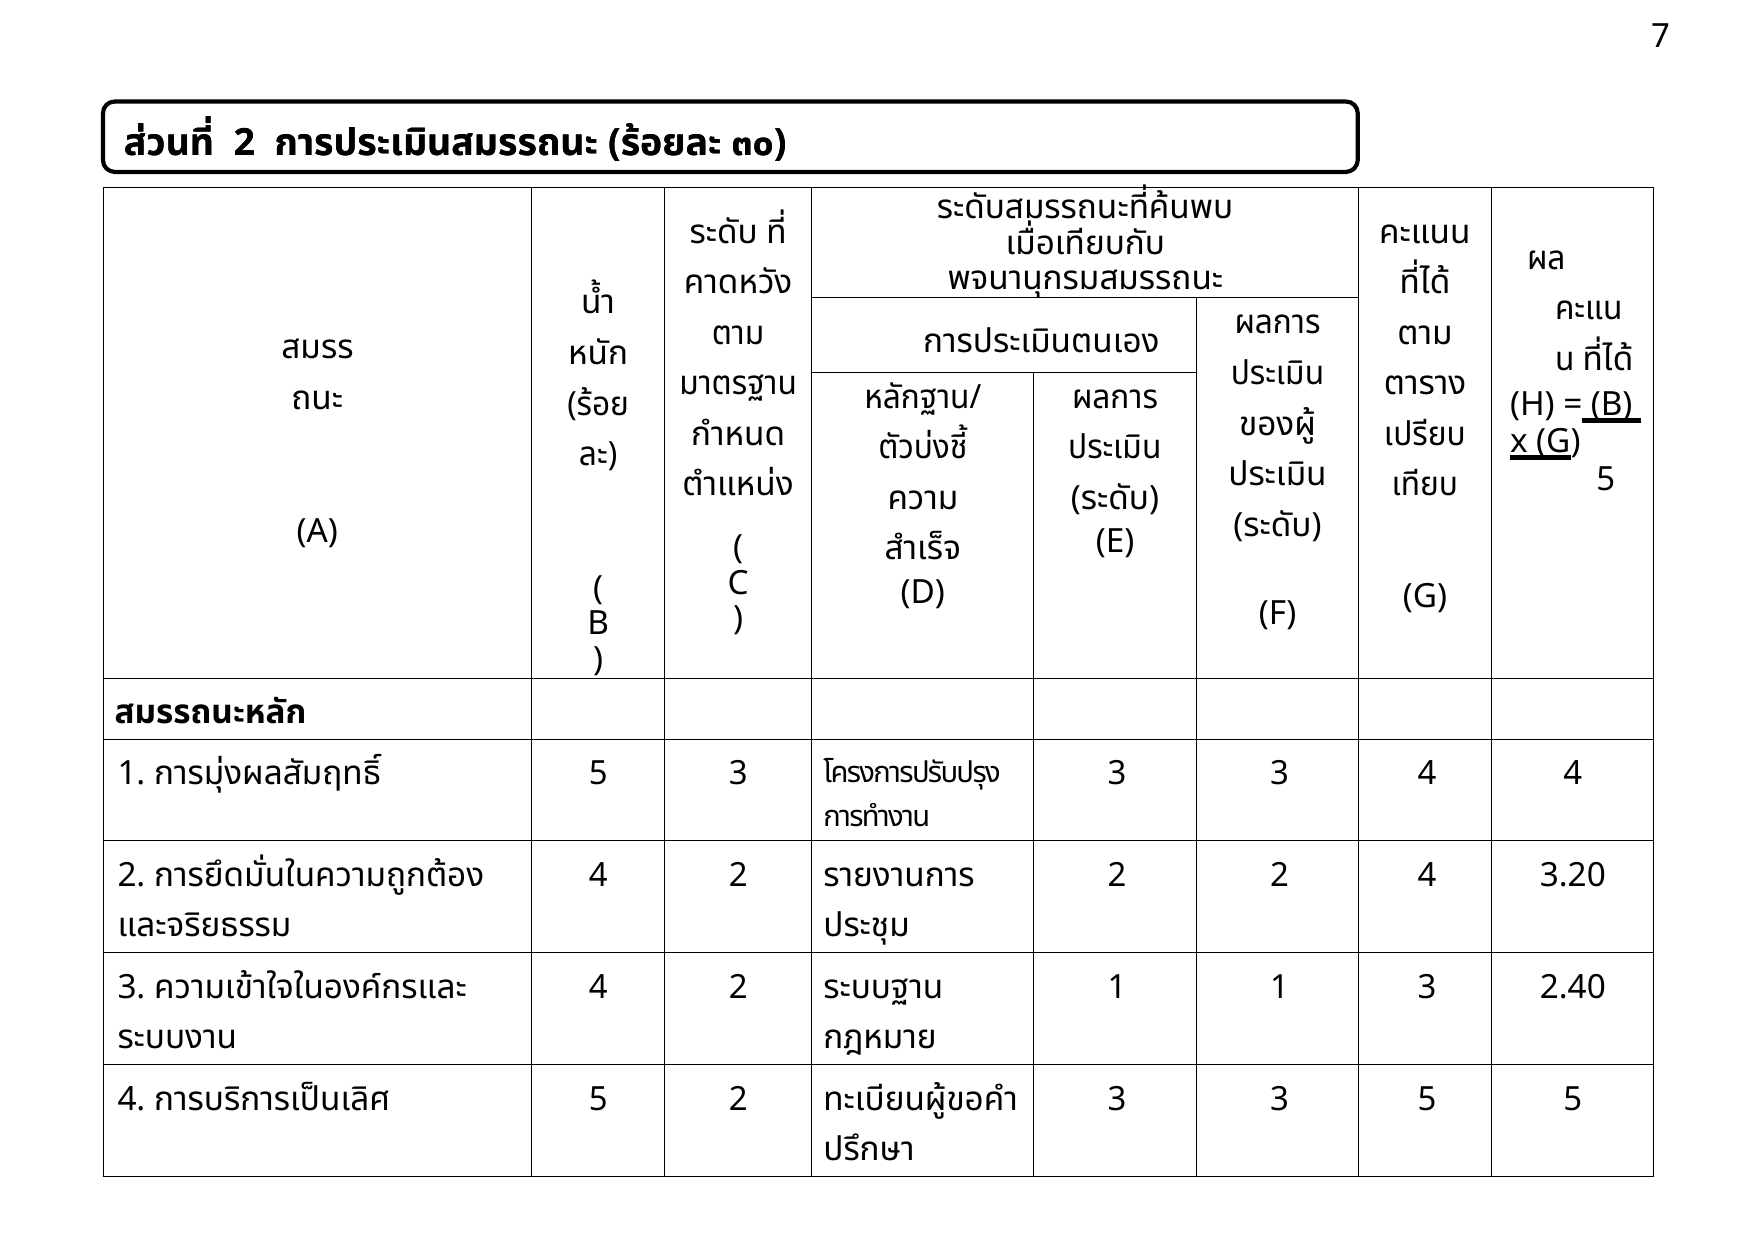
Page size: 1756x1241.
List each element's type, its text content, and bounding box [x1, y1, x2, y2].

table_cell 4 [1359, 740, 1491, 840]
table_header น้ำหนัก (ร้อยละ) (B) [532, 188, 664, 677]
table_cell หลักฐาน/ตัวบ่งชี้ ความสำเร็จ (D) [812, 373, 1033, 677]
table_cell 4 [532, 953, 664, 1064]
table_header คะแนน ที่ได้ ตามตาราง เปรียบเทียบ (G) [1359, 188, 1491, 677]
table_cell โครงการปรับปรุงการทำงาน [812, 740, 1033, 840]
table_cell [1359, 679, 1491, 738]
table_cell การประเมินตนเอง [812, 298, 1196, 372]
table_cell 2 [1197, 841, 1358, 952]
table_cell 2 [665, 1065, 811, 1176]
table_cell ระบบฐานกฎหมาย [812, 953, 1033, 1064]
table_header สมรรถนะ (A) [104, 188, 531, 677]
table_cell [1492, 679, 1653, 738]
table_cell 1. การมุ่งผลสัมฤทธิ์ [104, 740, 531, 840]
table_cell [812, 679, 1033, 738]
table_cell 4 [1359, 841, 1491, 952]
table_cell สมรรถนะหลัก [104, 679, 531, 738]
table_header ผลคะแนน ที่ได้ (H) = (B) x (G) 5 [1492, 188, 1653, 677]
table_cell 4 [1492, 740, 1653, 840]
table_cell [1197, 679, 1358, 738]
table_cell [665, 679, 811, 738]
table_cell รายงานการประชุม [812, 841, 1033, 952]
table_cell ทะเบียนผู้ขอคำปรึกษา [812, 1065, 1033, 1176]
table_cell 1 [1197, 953, 1358, 1064]
table_cell 3 [1034, 1065, 1196, 1176]
table_cell 5 [532, 740, 664, 840]
table_cell 3 [1359, 953, 1491, 1064]
table_cell 4. การบริการเป็นเลิศ [104, 1065, 531, 1176]
table_cell ผลการประเมิน (ระดับ) (E) [1034, 373, 1196, 677]
table_cell 2 [1034, 841, 1196, 952]
table_cell 3 [1034, 740, 1196, 840]
table_cell 2 [665, 841, 811, 952]
table_cell 4 [532, 841, 664, 952]
table_cell 2.40 [1492, 953, 1653, 1064]
table_cell 1 [1034, 953, 1196, 1064]
table_header ระดับสมรรถนะที่ค้นพบ เมื่อเทียบกับพจนานุกรมสมรรถนะ [812, 188, 1358, 297]
table_cell 2 [665, 953, 811, 1064]
table_cell 3 [1197, 1065, 1358, 1176]
table_cell 3. ความเข้าใจในองค์กรและระบบงาน [104, 953, 531, 1064]
table_cell 3 [1197, 740, 1358, 840]
table_cell 3 [665, 740, 811, 840]
table_cell 2. การยึดมั่นในความถูกต้องและจริยธรรม [104, 841, 531, 952]
table_cell 5 [532, 1065, 664, 1176]
table_cell 5 [1359, 1065, 1491, 1176]
table_cell 5 [1492, 1065, 1653, 1176]
table_cell [1034, 679, 1196, 738]
table_header ระดับ ที่คาดหวัง ตามมาตรฐาน กำหนด ตำแหน่ง (C) [665, 188, 811, 677]
table_cell [532, 679, 664, 738]
table_cell ผลการประเมิน ของผู้ประเมิน (ระดับ) (F) [1197, 298, 1358, 677]
table_cell 3.20 [1492, 841, 1653, 952]
